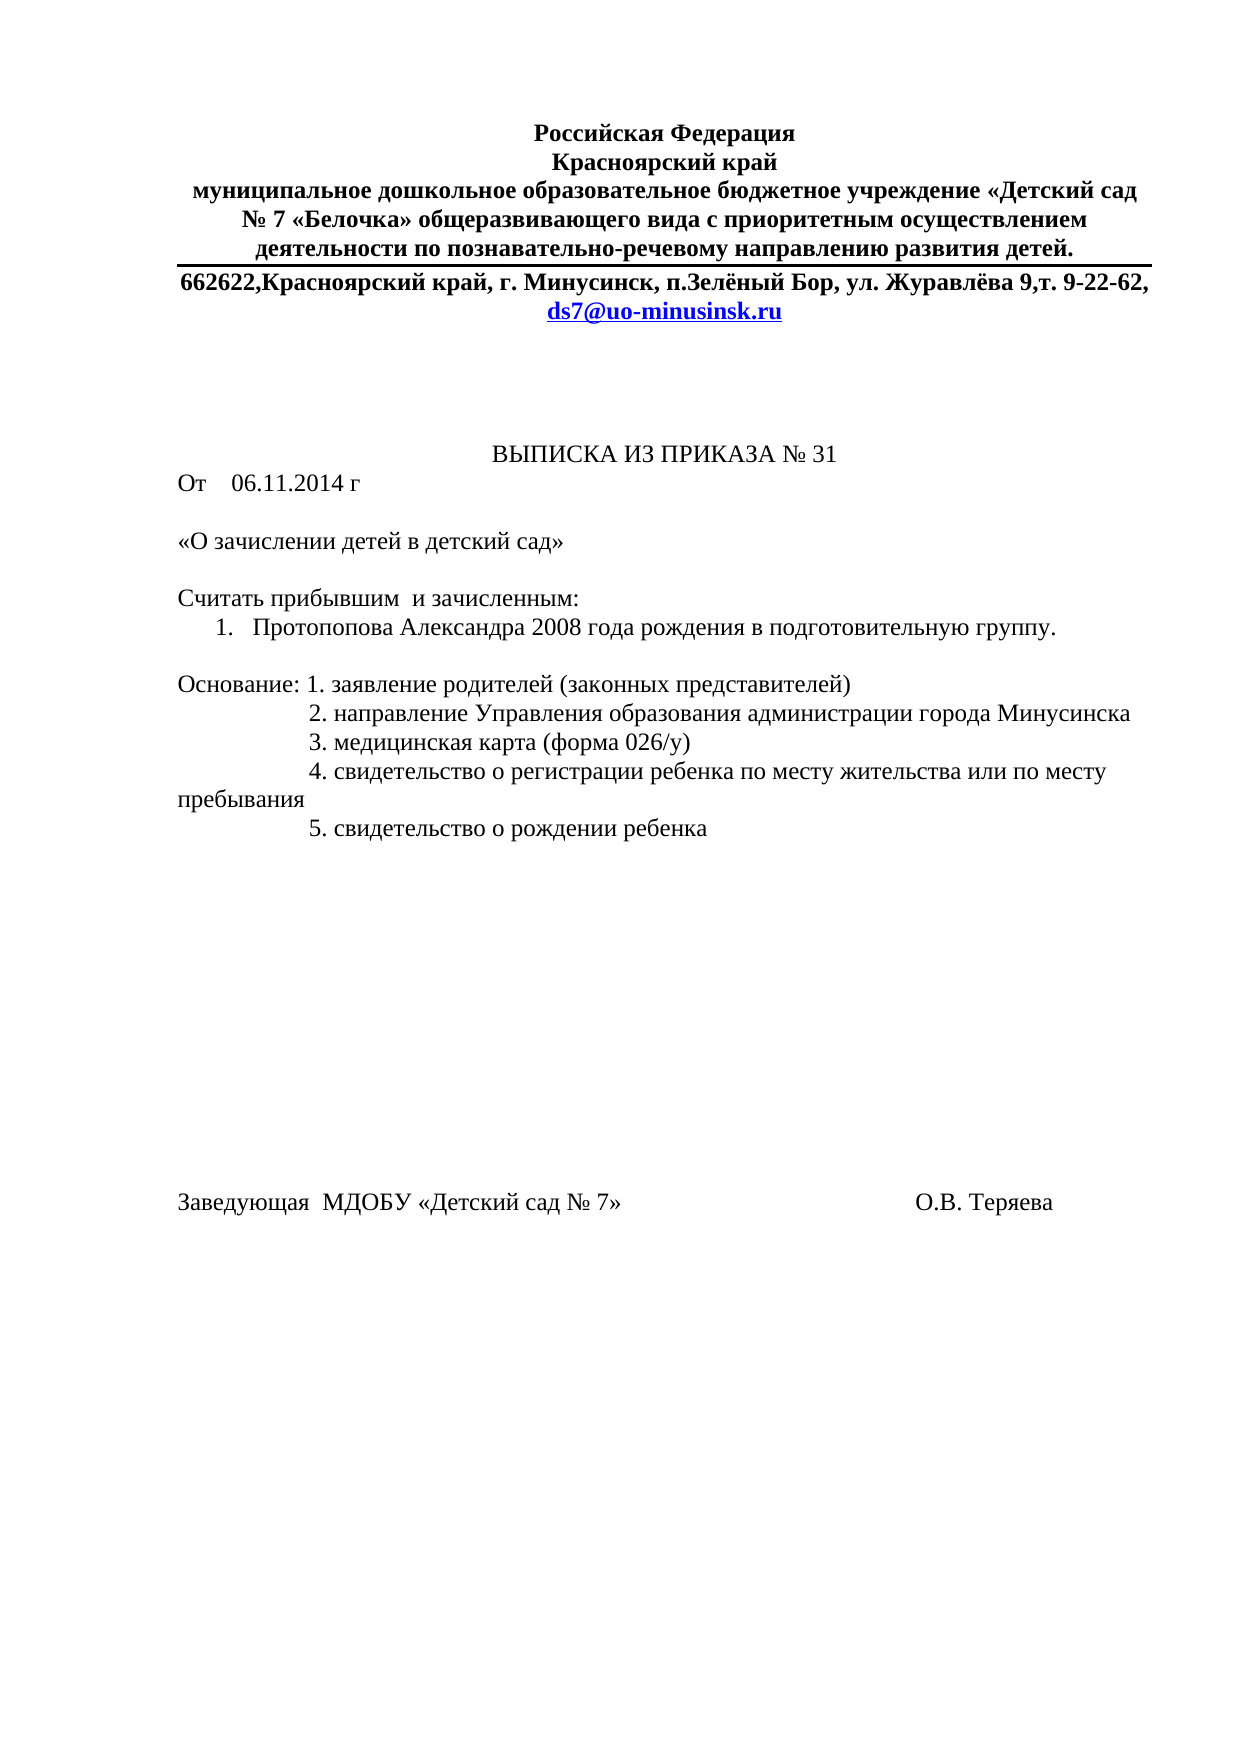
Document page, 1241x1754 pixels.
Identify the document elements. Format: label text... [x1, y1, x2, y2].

text Красноярский край [177, 147, 1152, 176]
text «О зачислении детей в детский сад» [177, 526, 1152, 554]
text муниципальное дошкольное образовательное бюджетное учреждение «Детский сад № 7 «Белочка» общеразвивающего вида с приоритетным осуществлением деятельности по познавательно-речевому направлению развития детей. [177, 176, 1152, 264]
text Основание: 1. заявление родителей (законных представителей) [177, 669, 1152, 698]
text 4. свидетельство о регистрации ребенка по месту жительства или по месту пребывания [177, 756, 1152, 813]
text 2. направление Управления образования администрации города Минусинска [177, 698, 1152, 727]
text 662622,Красноярский край, г. Минусинск, п.Зелёный Бор, ул. Журавлёва 9,т. 9-22-62, ds7@uo-minusinsk.ru [177, 267, 1152, 324]
text ВЫПИСКА ИЗ ПРИКАЗА № 31 [177, 439, 1152, 468]
text 5. свидетельство о рождении ребенка [177, 813, 1152, 842]
text От 06.11.2014 г [177, 468, 1152, 497]
list Протопопова Александра 2008 года рождения в подготовительную группу. [215, 612, 1152, 641]
text Заведующая МДОБУ «Детский сад № 7» О.В. Теряева [177, 1187, 1152, 1216]
text Российская Федерация [177, 118, 1152, 147]
text Считать прибывшим и зачисленным: [177, 583, 1152, 612]
text 3. медицинская карта (форма 026/у) [177, 727, 1152, 756]
